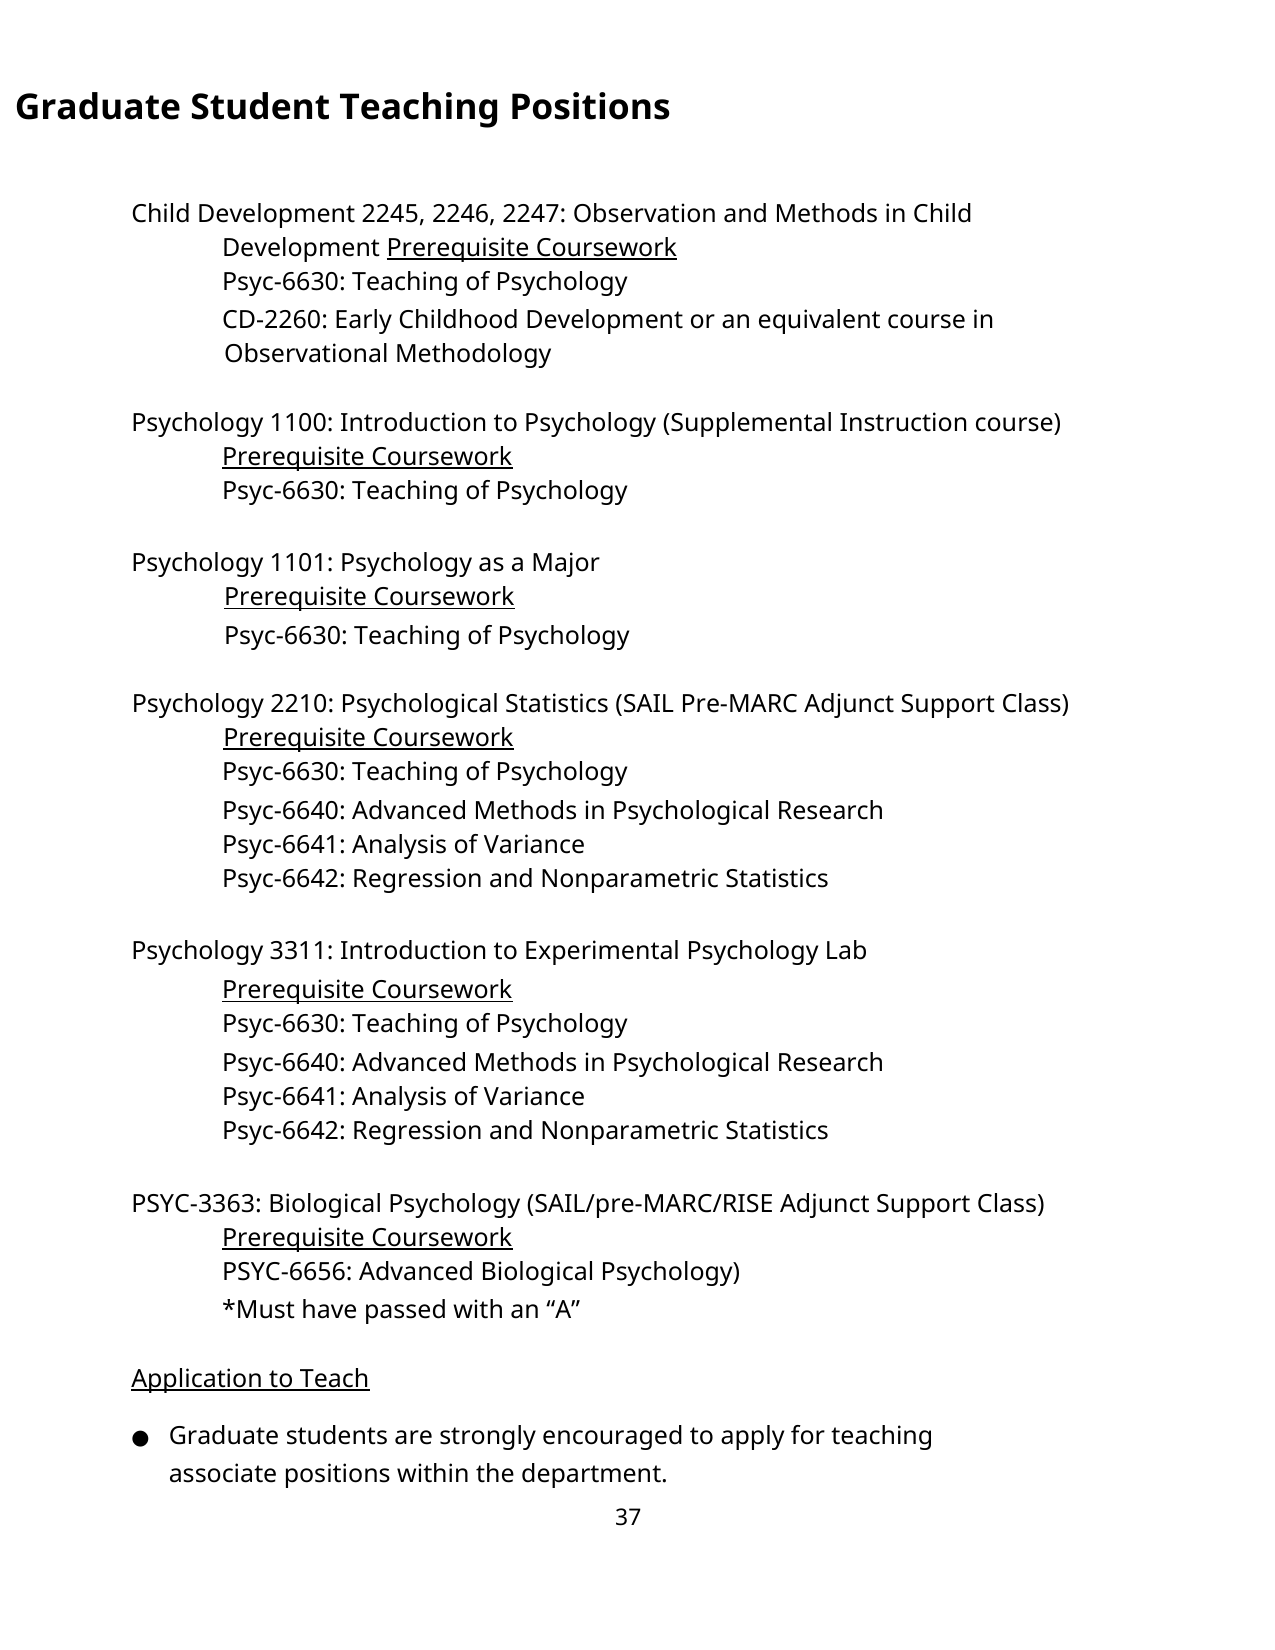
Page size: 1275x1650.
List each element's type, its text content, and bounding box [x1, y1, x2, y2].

text Psychology 1101: Psychology as a Major [131, 545, 1242, 579]
text Prerequisite Coursework [222, 972, 1242, 1006]
text Child Development 2245, 2246, 2247: Observation and Methods in Child Development Prerequisite Coursework [131, 195, 1108, 263]
text Psyc-6630: Teaching of Psychology [222, 1006, 1242, 1040]
text Psyc-6640: Advanced Methods in Psychological Research Psyc-6641: Analysis of Variance [222, 1045, 906, 1113]
text Psyc-6630: Teaching of Psychology [222, 472, 1242, 507]
text Psyc-6640: Advanced Methods in Psychological Research Psyc-6641: Analysis of Variance [222, 793, 925, 861]
subtitle Graduate Student Teaching Positions [14, 81, 1242, 129]
text Psychology 1100: Introduction to Psychology (Supplemental Instruction course) Prerequisite Coursework [131, 404, 1075, 472]
text PSYC-6656: Advanced Biological Psychology) [222, 1253, 1242, 1288]
text Application to Teach [131, 1360, 1242, 1394]
text Psychology 2210: Psychological Statistics (SAIL Pre-MARC Adjunct Support Class) Prerequisite Coursework [132, 686, 1075, 754]
list Graduate students are strongly encouraged to apply for teaching associate positions within the department. [131, 1413, 1024, 1490]
text Psyc-6630: Teaching of Psychology [224, 617, 1242, 652]
text CD-2260: Early Childhood Development or an equivalent course in Observational Methodology [222, 302, 1119, 370]
text Psyc-6630: Teaching of Psychology [222, 754, 1242, 788]
text Prerequisite Coursework [224, 579, 1242, 613]
text Psychology 3311: Introduction to Experimental Psychology Lab [131, 933, 1242, 967]
text PSYC-3363: Biological Psychology (SAIL/pre-MARC/RISE Adjunct Support Class) Prerequisite Coursework [131, 1185, 1047, 1253]
text Psyc-6642: Regression and Nonparametric Statistics [222, 861, 1242, 895]
text *Must have passed with an “A” [222, 1292, 1242, 1326]
text Psyc-6630: Teaching of Psychology [222, 263, 1242, 298]
text Psyc-6642: Regression and Nonparametric Statistics [222, 1113, 1242, 1147]
